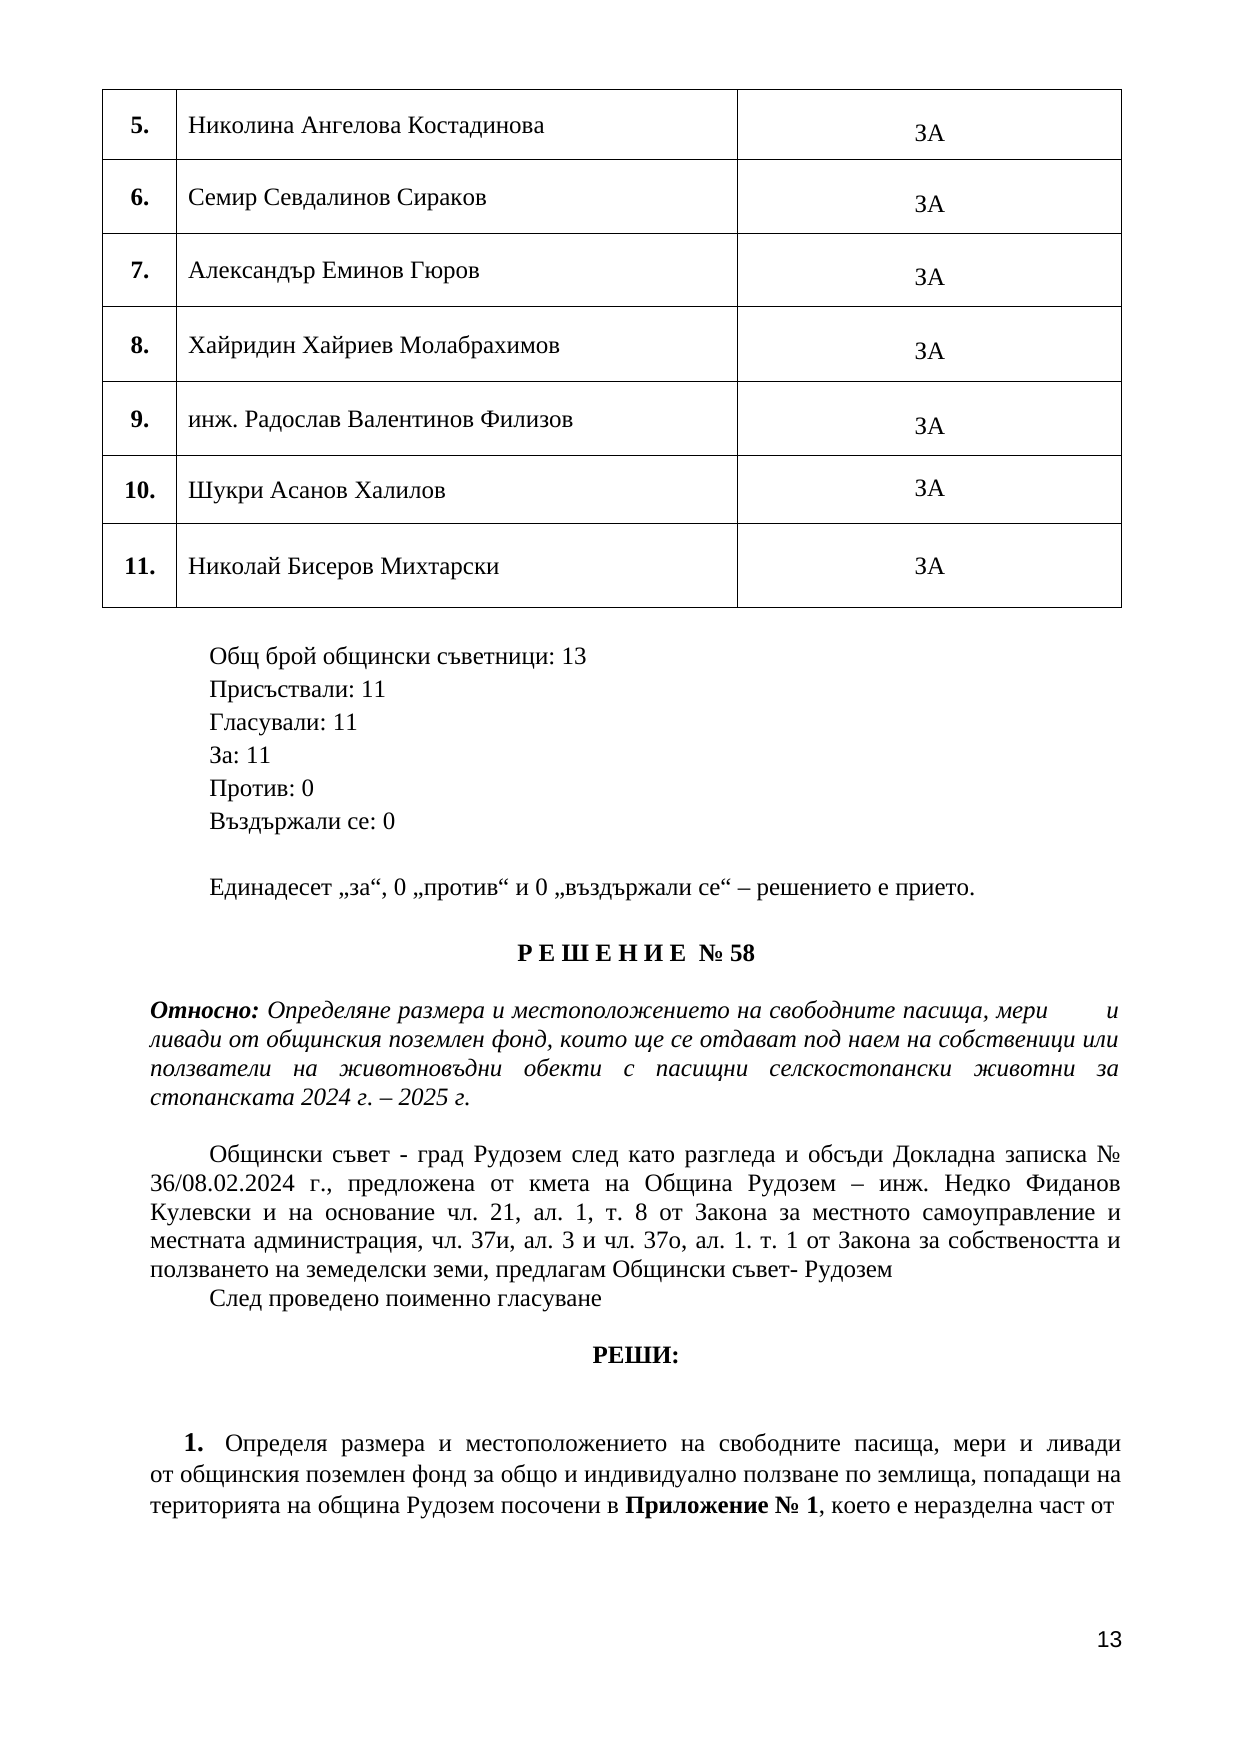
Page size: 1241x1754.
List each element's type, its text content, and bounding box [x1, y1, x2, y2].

table_cell инж. Радослав Валентинов Филизов [177, 382, 737, 455]
table_cell Семир Севдалинов Сираков [177, 160, 737, 233]
table_cell ЗА [738, 456, 1121, 523]
text РЕШИ: [150, 1341, 1122, 1369]
table_cell Николина Ангелова Костадинова [177, 90, 737, 159]
list Определя размера и местоположението на свободните пасища, мери и ливади от общинския поземлен фонд за общо и индивидуално ползване по землища, попадащи на територията на община Рудозем посочени в Приложение № 1, което е неразделна част от [150, 1427, 1122, 1520]
table_cell 7. [103, 234, 176, 306]
table_cell 11. [103, 524, 176, 607]
table_cell ЗА [738, 234, 1121, 306]
table_cell Шукри Асанов Халилов [177, 456, 737, 523]
table_cell 10. [103, 456, 176, 523]
text Общ брой общински съветници: 13 [150, 641, 1122, 670]
text Р Е Ш Е Н И Е № 58 [150, 938, 1122, 967]
text Единадесет „за“, 0 „против“ и 0 „въздържали се“ – решението е прието. [150, 872, 1122, 901]
text След проведено поименно гласуване [150, 1283, 1122, 1312]
text Гласували: 11 [150, 707, 1122, 736]
table_cell 6. [103, 160, 176, 233]
table_cell 5. [103, 90, 176, 159]
text Против: 0 [150, 773, 1122, 802]
table_cell Хайридин Хайриев Молабрахимов [177, 307, 737, 381]
table_cell ЗА [738, 524, 1121, 607]
table_cell ЗА [738, 160, 1121, 233]
text За: 11 [150, 740, 1122, 769]
text Присъствали: 11 [150, 674, 1122, 703]
table_cell 8. [103, 307, 176, 381]
text Относно: Определяне размера и местоположението на свободните пасища, мери и ливади от общинския поземлен фонд, които ще се отдават под наем на собственици или ползватели на животновъдни обекти с пасищни селскостопански животни за стопанската 2024 г. – 2025 г. [150, 996, 1122, 1111]
text Общински съвет - град Рудозем след като разгледа и обсъди Докладна записка № 36/08.02.2024 г., предложена от кмета на Община Рудозем – инж. Недко Фиданов Кулевски и на основание чл. 21, ал. 1, т. 8 от Закона за местното самоуправление и местната администрация, чл. 37и, ал. 3 и чл. 37о, ал. 1. т. 1 от Закона за собствеността и ползването на земеделски земи, предлагам Общински съвет- Рудозем [150, 1139, 1122, 1283]
table_cell Александър Еминов Гюров [177, 234, 737, 306]
text Въздържали се: 0 [150, 806, 1122, 835]
table_cell ЗА [738, 307, 1121, 381]
table_cell Николай Бисеров Михтарски [177, 524, 737, 607]
table_cell 9. [103, 382, 176, 455]
table_cell ЗА [738, 382, 1121, 455]
table_cell ЗА [738, 90, 1121, 159]
